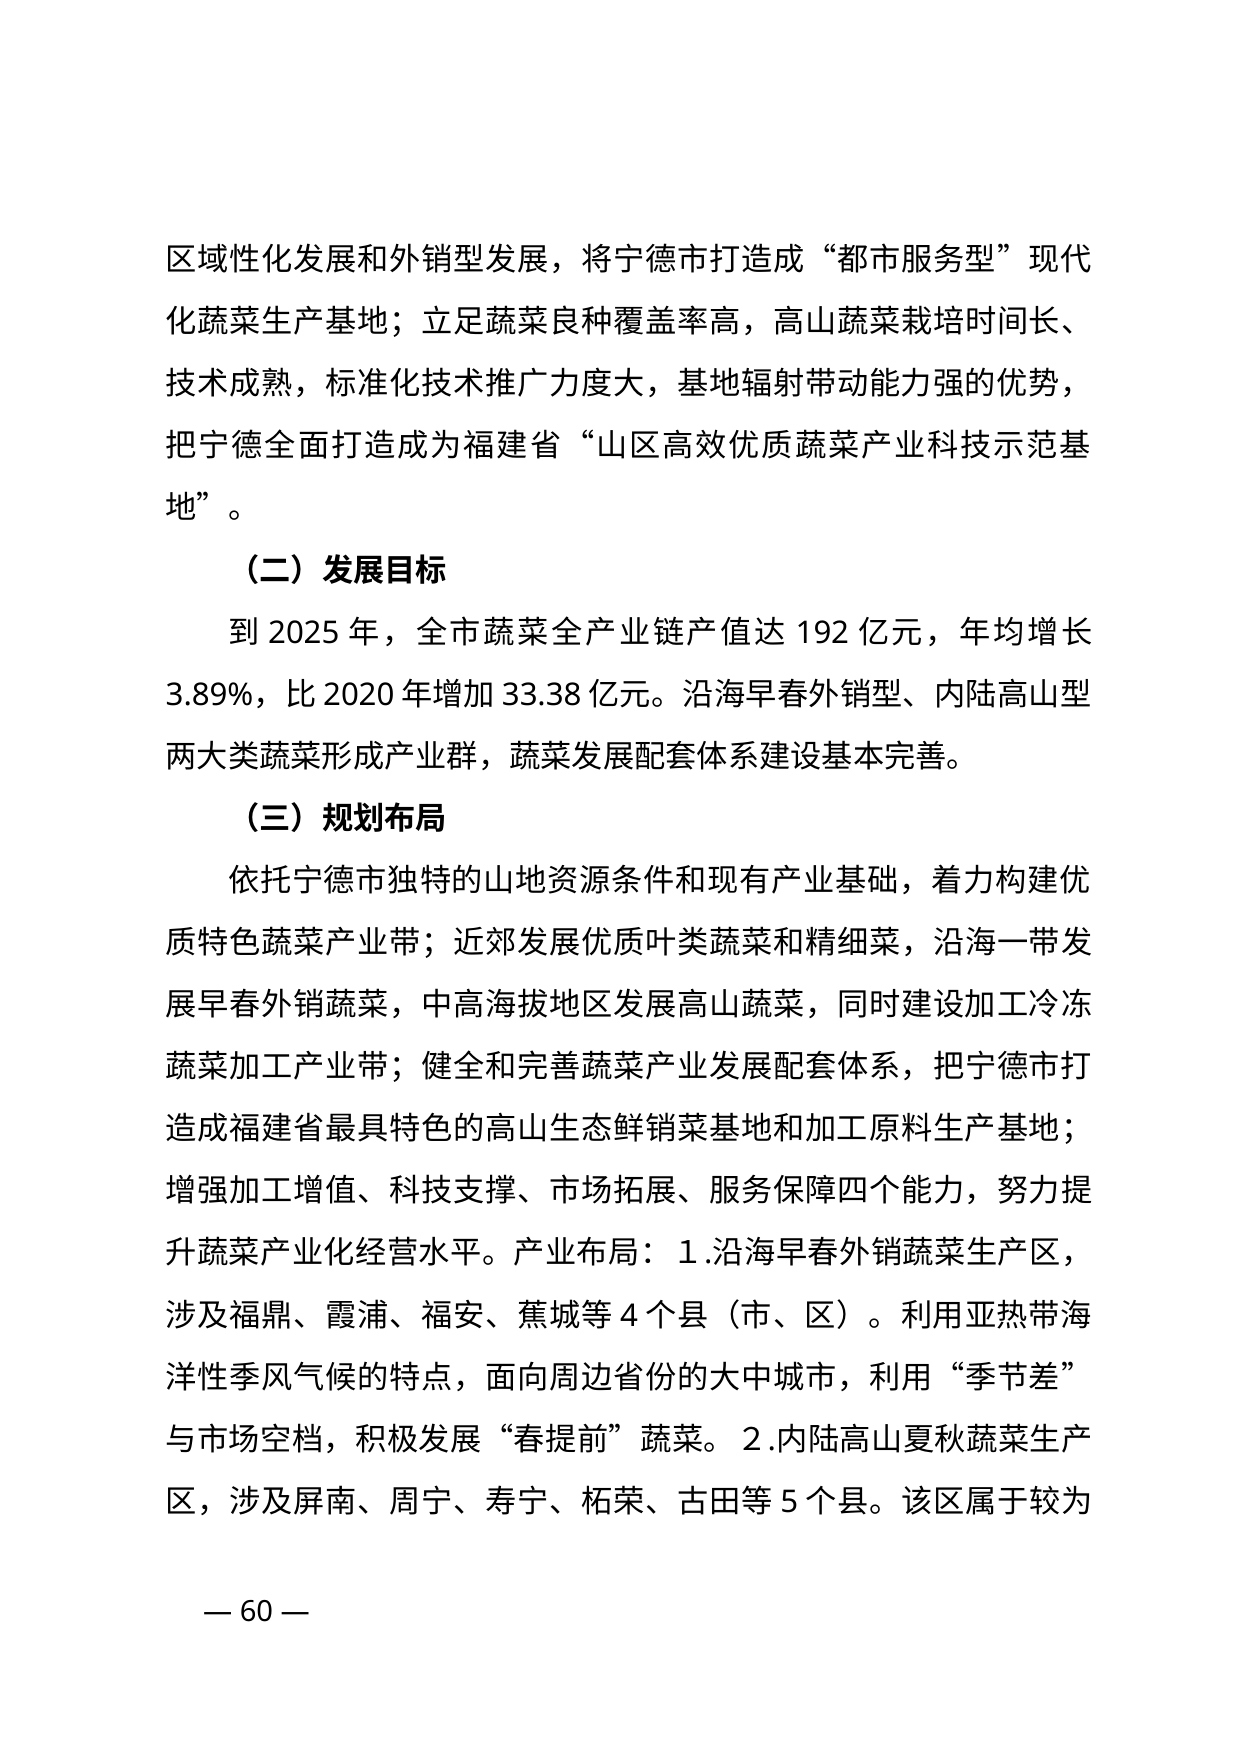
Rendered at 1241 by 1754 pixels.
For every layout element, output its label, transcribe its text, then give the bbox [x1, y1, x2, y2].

text （二）发展目标 [165, 531, 1093, 593]
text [165, 842, 1093, 1525]
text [165, 221, 1093, 531]
text 到2025年，全市蔬菜全产业链产值达192亿元，年均增长3.89%，比2020年增加33.38亿元。沿海早春外销型、内陆高山型两大类蔬菜形成产业群，蔬菜发展配套体系建设基本完善。 [165, 593, 1093, 780]
text （三）规划布局 [165, 780, 1093, 842]
